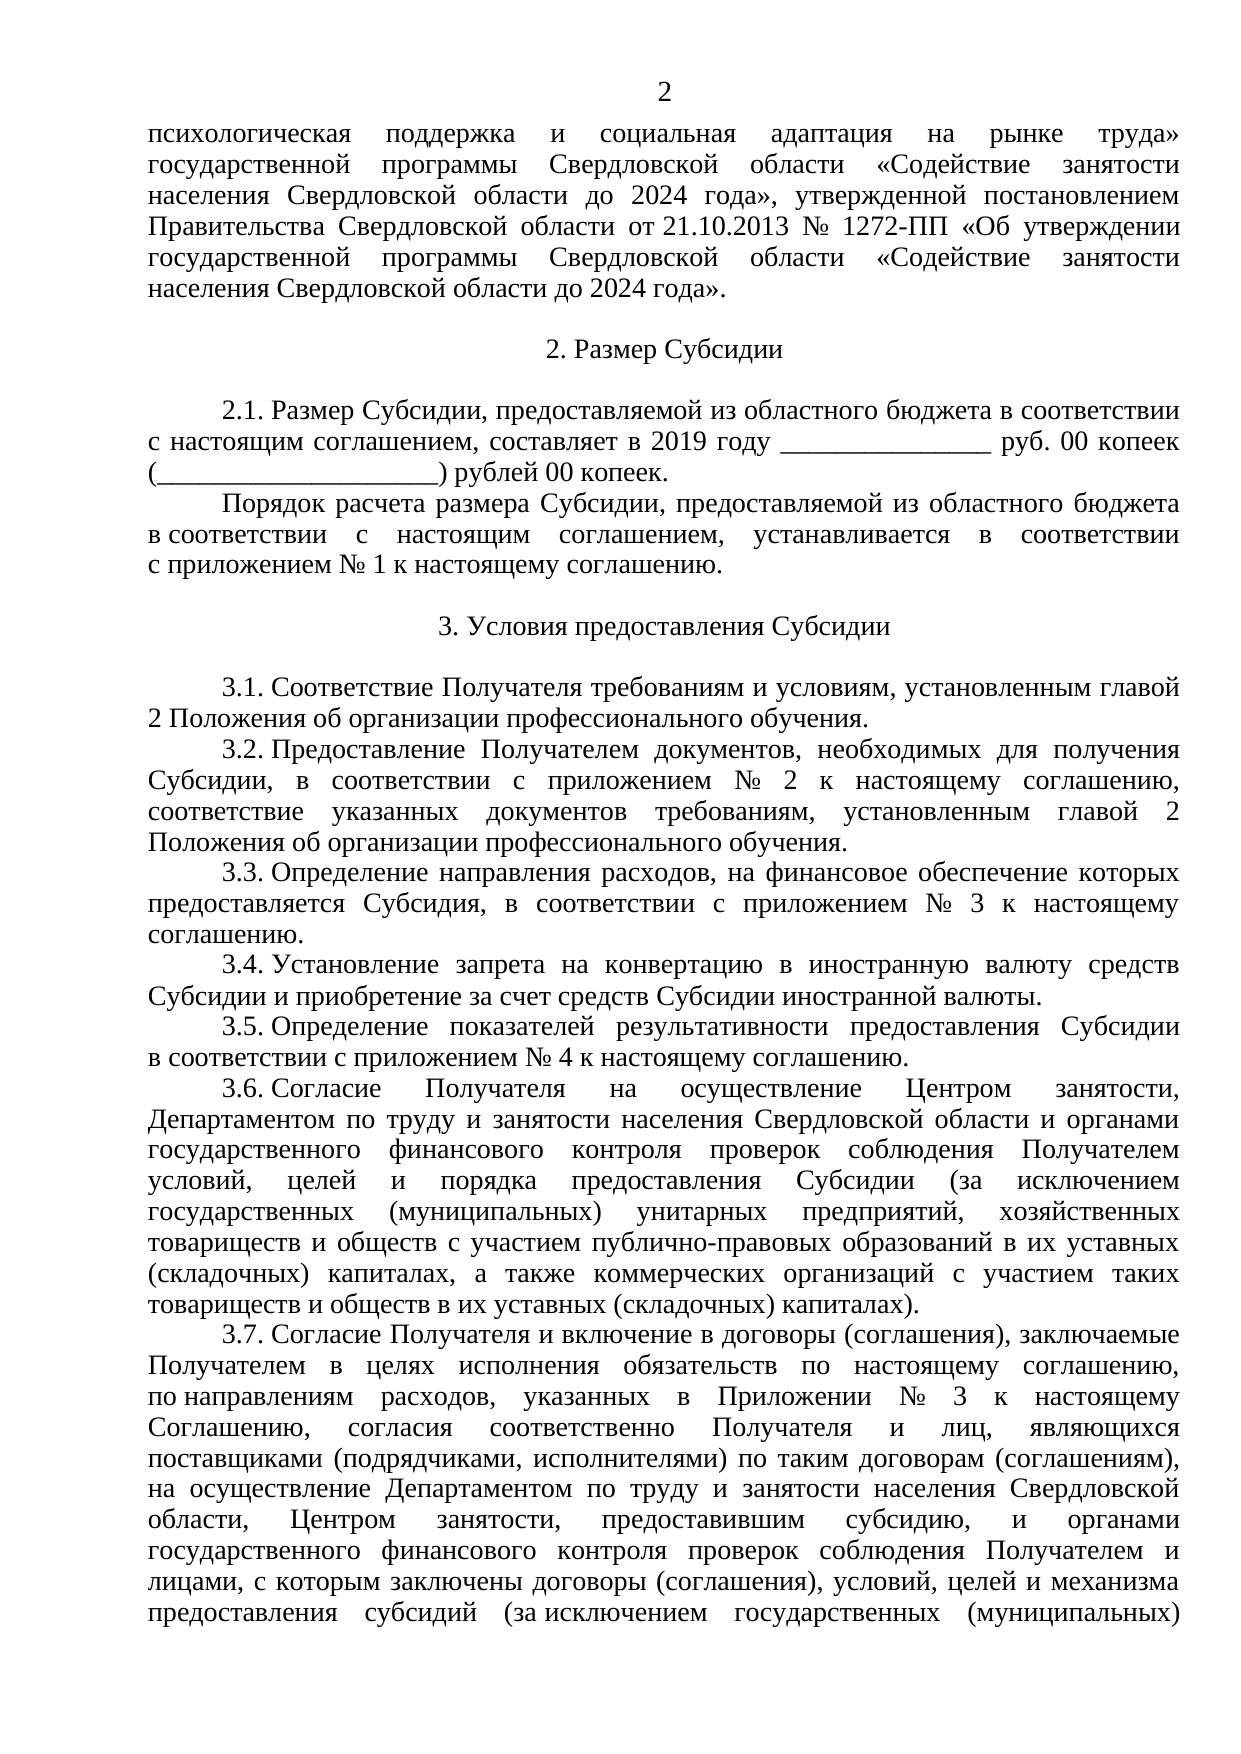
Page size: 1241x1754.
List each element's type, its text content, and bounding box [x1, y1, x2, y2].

text 3.1. Соответствие Получателя требованиям и условиям, установленным главой 2 Положения об организации профессионального обучения. [148, 672, 1181, 734]
text Порядок расчета размера Субсидии, предоставляемой из областного бюджета в соответствии с настоящим соглашением, устанавливается в соответствии с приложением № 1 к настоящему соглашению. [148, 488, 1181, 580]
text 3.2. Предоставление Получателем документов, необходимых для получения Субсидии, в соответствии с приложением № 2 к настоящему соглашению, соответствие указанных документов требованиям, установленным главой 2 Положения об организации профессионального обучения. [148, 734, 1181, 857]
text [148, 1319, 1181, 1627]
text 3.4. Установление запрета на конвертацию в иностранную валюту средств Субсидии и приобретение за счет средств Субсидии иностранной валюты. [148, 949, 1181, 1011]
text 3.3. Определение направления расходов, на финансовое обеспечение которых предоставляется Субсидия, в соответствии с приложением № 3 к настоящему соглашению. [148, 857, 1181, 949]
text 3.6. Согласие Получателя на осуществление Центром занятости, Департаментом по труду и занятости населения Свердловской области и органами государственного финансового контроля проверок соблюдения Получателем условий, целей и порядка предоставления Субсидии (за исключением государственных (муниципальных) унитарных предприятий, хозяйственных товариществ и обществ с участием публично-правовых образований в их уставных (складочных) капиталах, а также коммерческих организаций с участием таких товариществ и обществ в их уставных (складочных) капиталах). [148, 1072, 1181, 1319]
text 2. Размер Субсидии [148, 334, 1181, 364]
text 2.1. Размер Субсидии, предоставляемой из областного бюджета в соответствии с настоящим соглашением, составляет в 2019 году _______________ руб. 00 копеек (____________________) рублей 00 копеек. [148, 395, 1181, 488]
text 3. Условия предоставления Субсидии [148, 611, 1181, 641]
text 3.5. Определение показателей результативности предоставления Субсидии в соответствии с приложением № 4 к настоящему соглашению. [148, 1011, 1181, 1072]
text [148, 118, 1181, 303]
